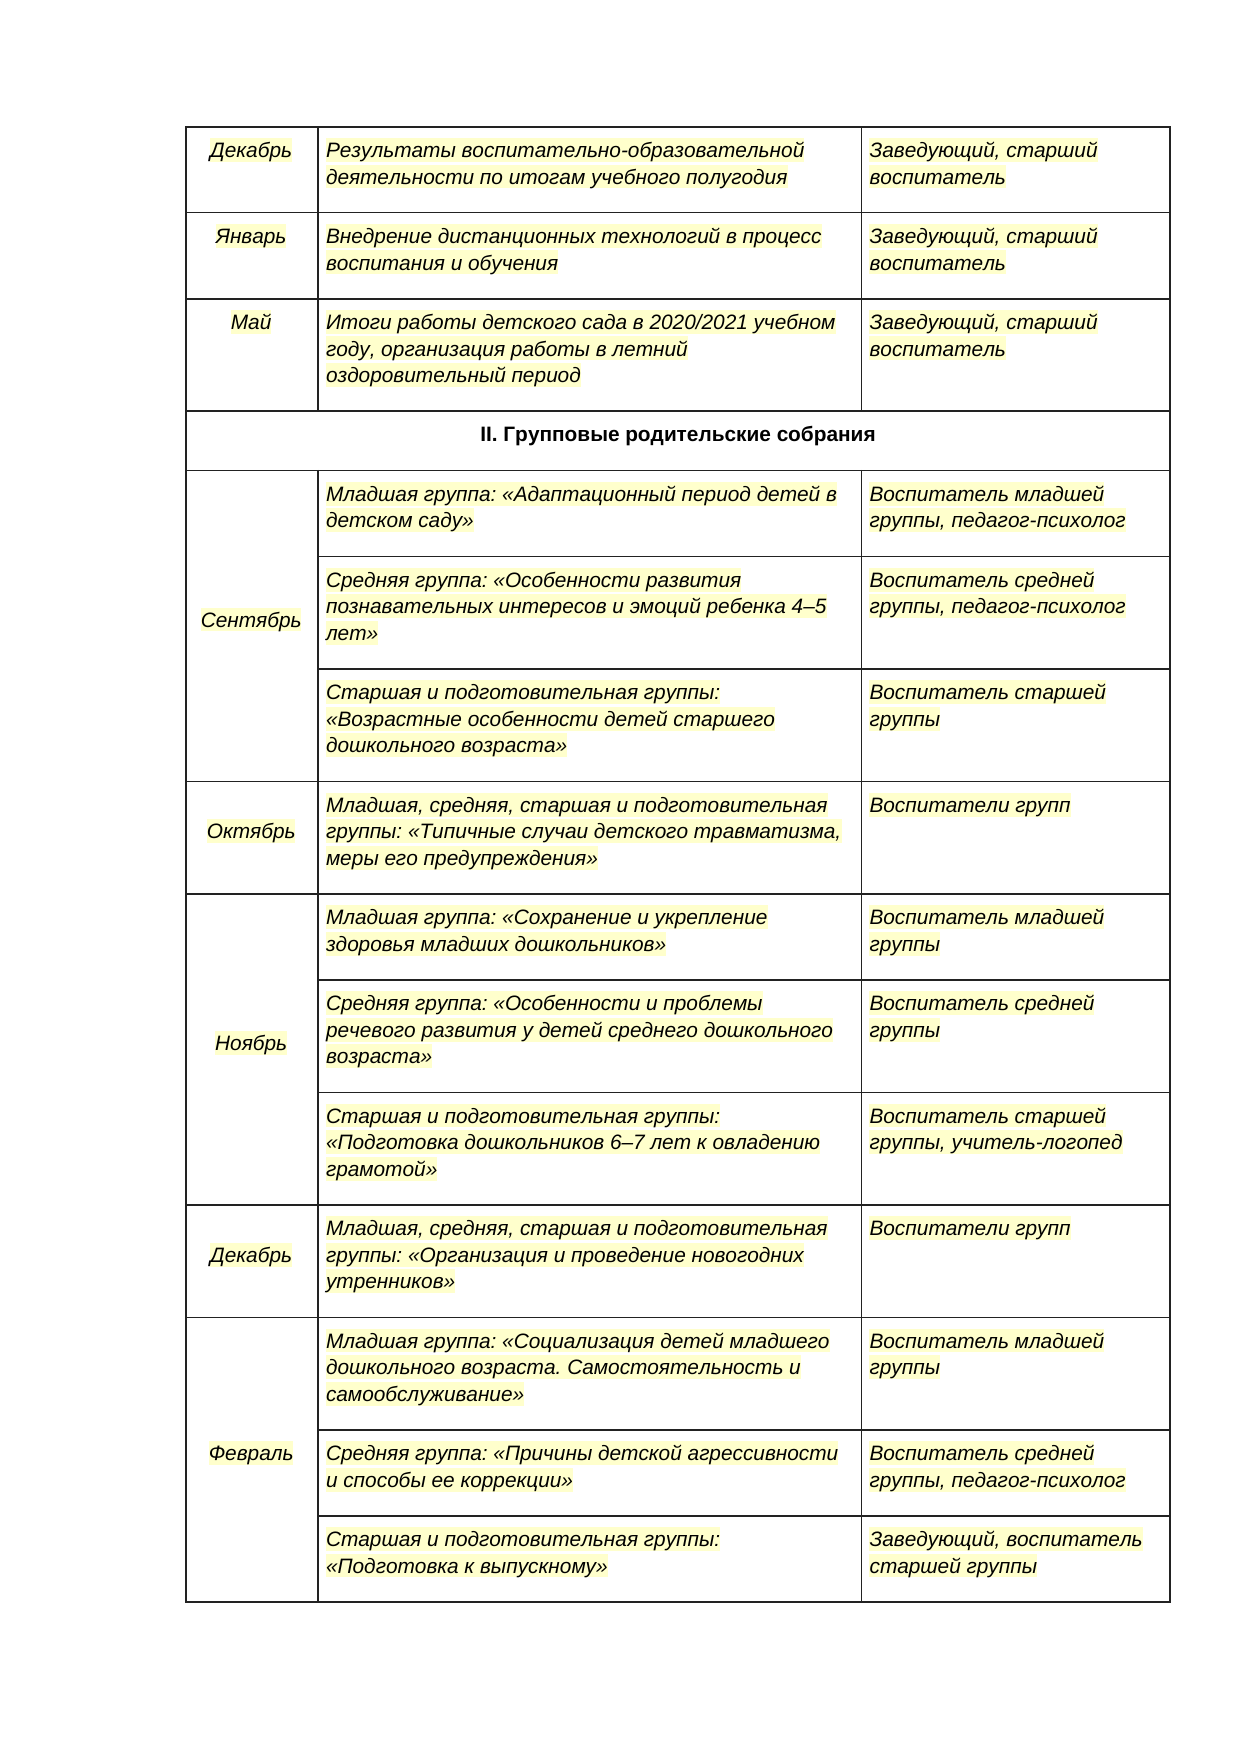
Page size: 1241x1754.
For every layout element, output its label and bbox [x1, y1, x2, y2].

table_header [177, 118, 1177, 1610]
